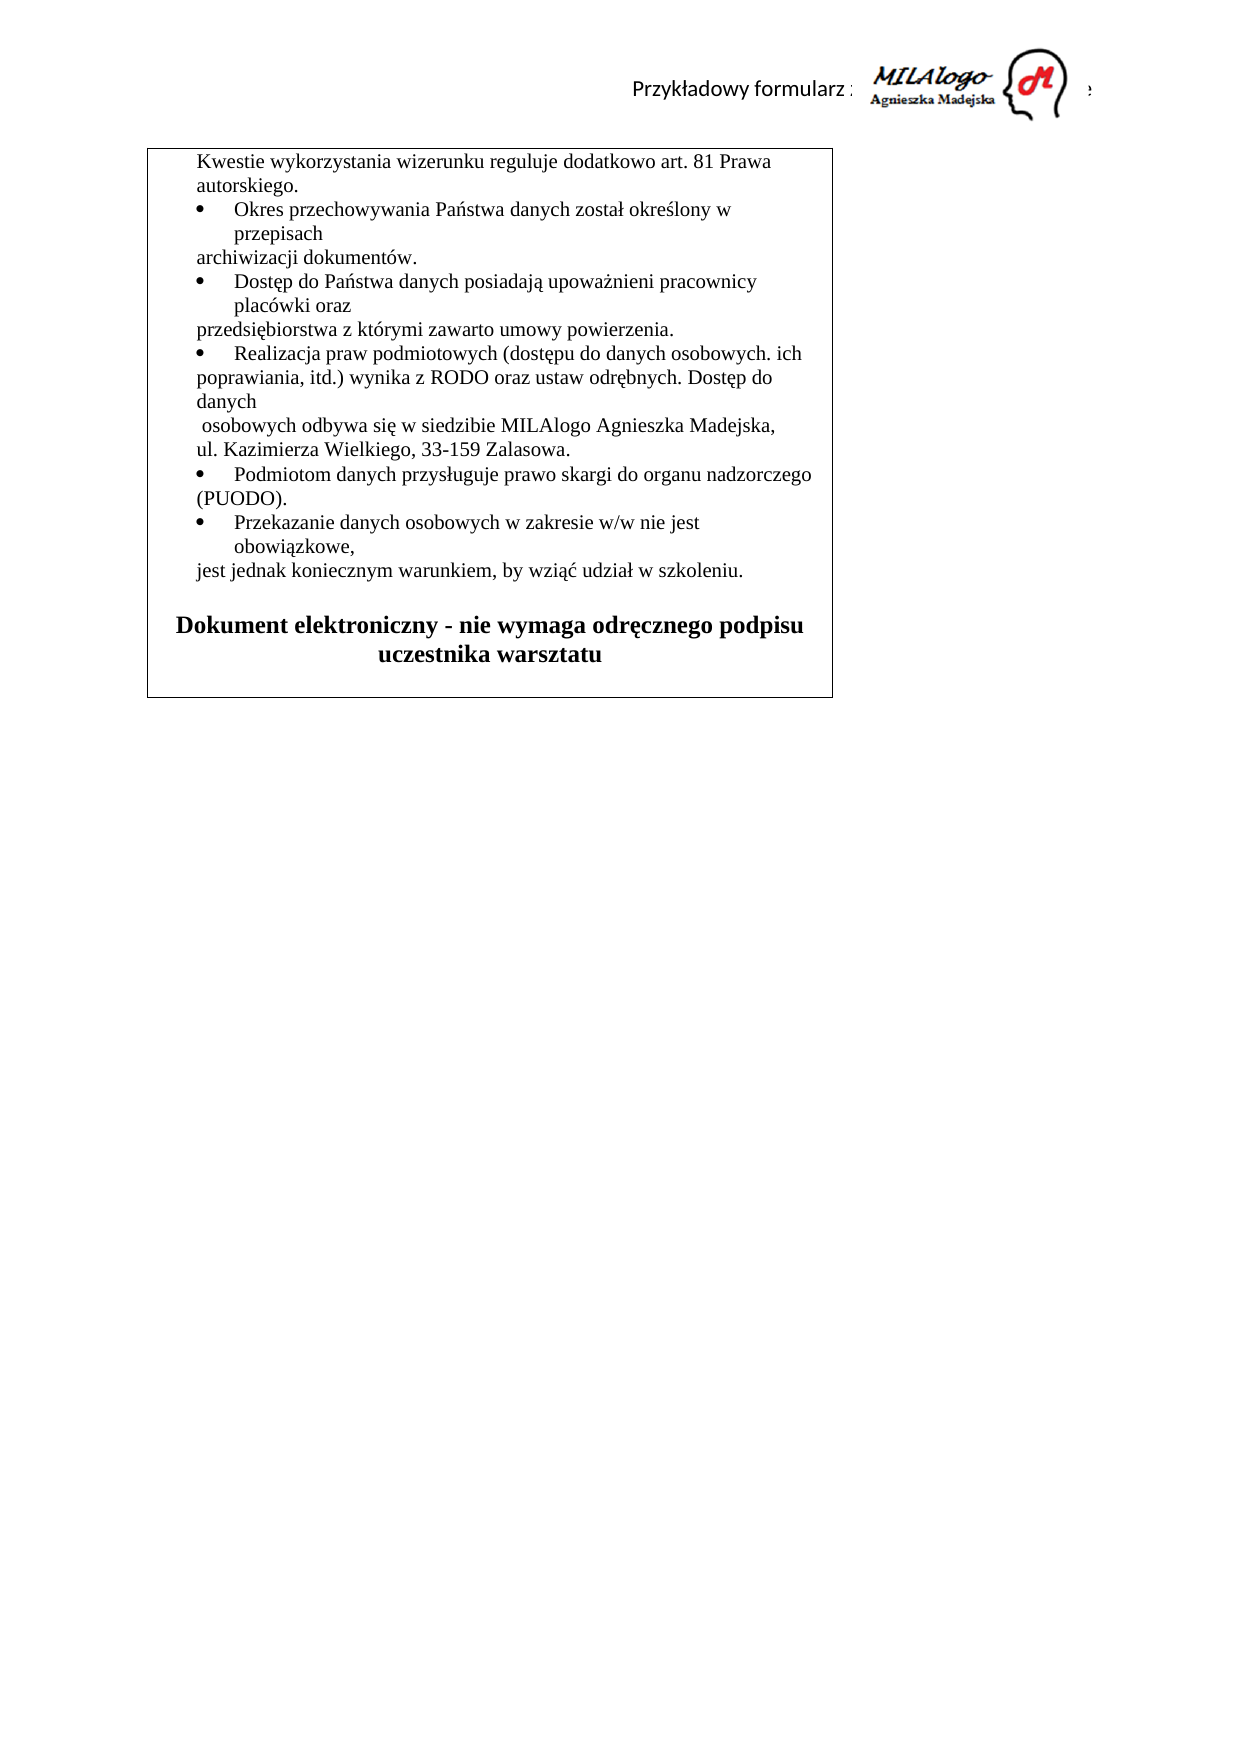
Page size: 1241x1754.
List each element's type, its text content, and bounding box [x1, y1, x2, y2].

picture [851, 23, 1089, 148]
